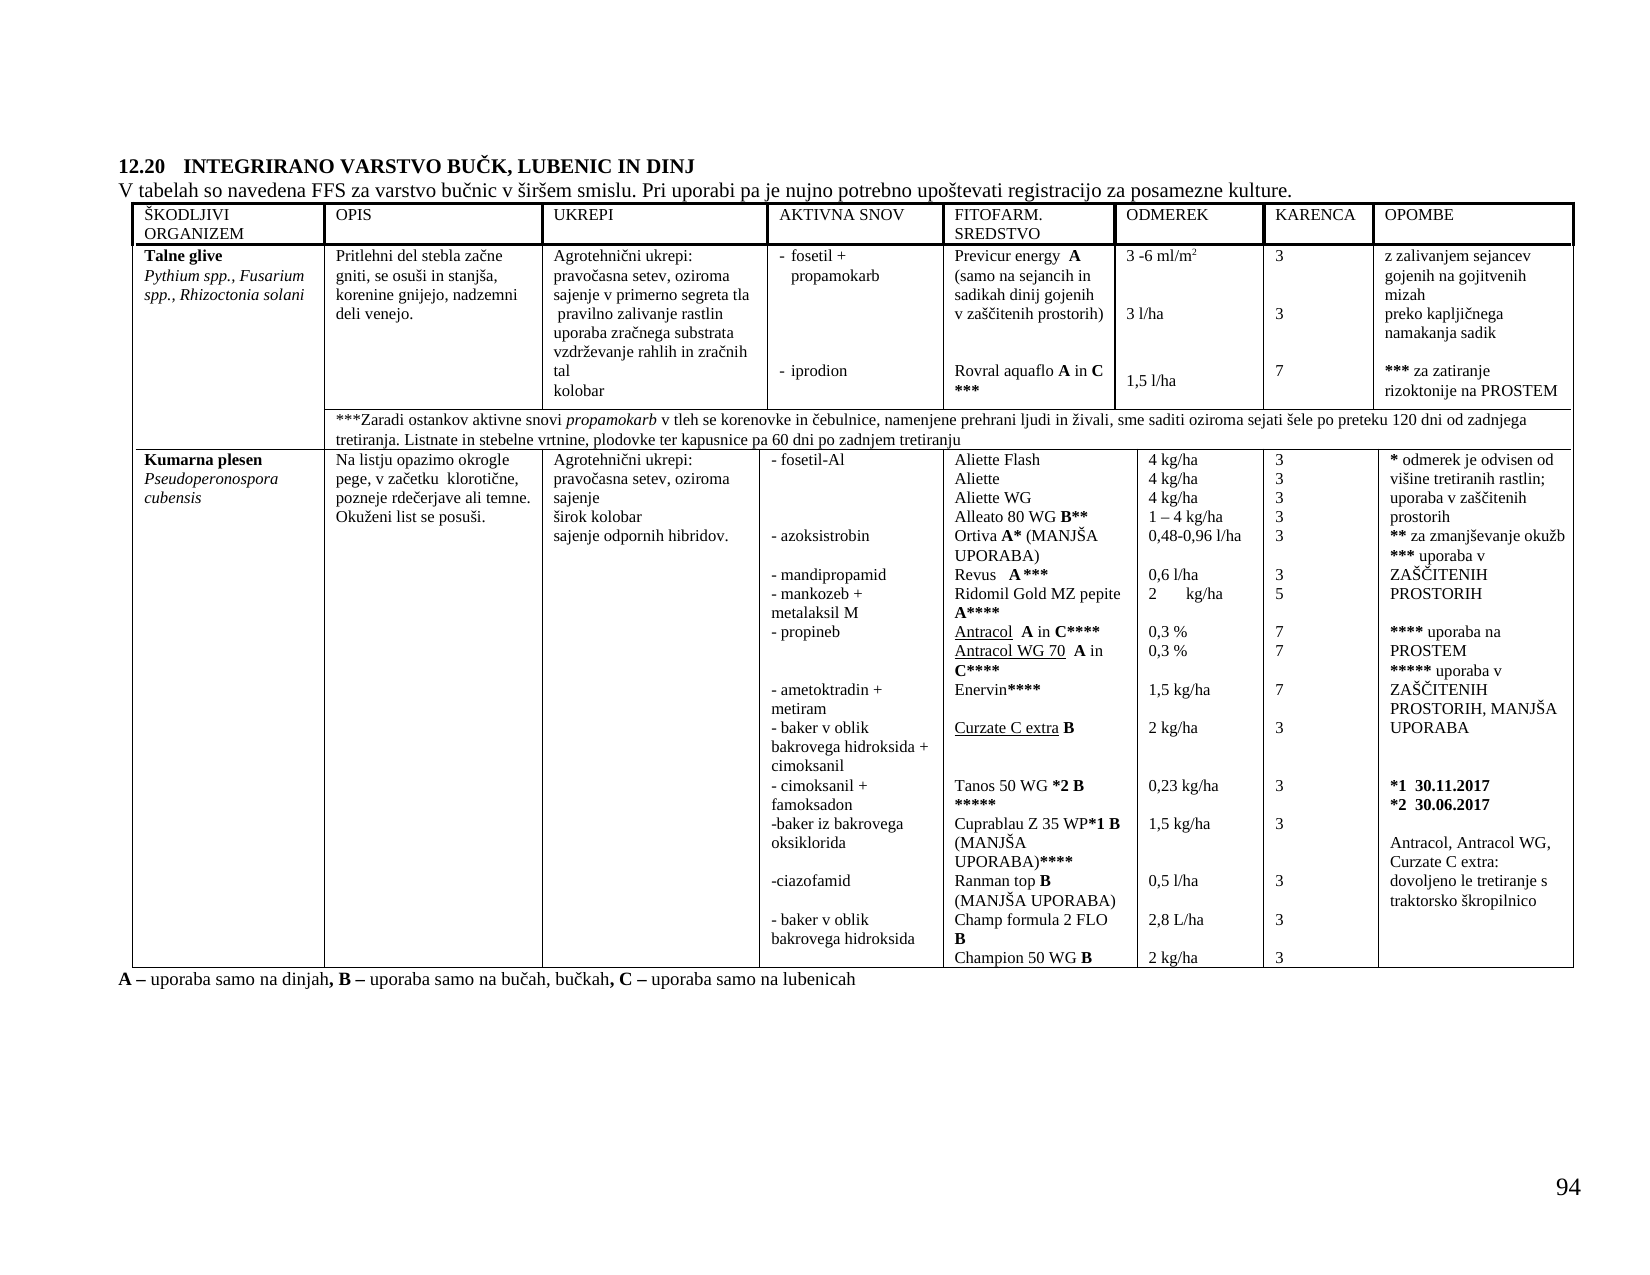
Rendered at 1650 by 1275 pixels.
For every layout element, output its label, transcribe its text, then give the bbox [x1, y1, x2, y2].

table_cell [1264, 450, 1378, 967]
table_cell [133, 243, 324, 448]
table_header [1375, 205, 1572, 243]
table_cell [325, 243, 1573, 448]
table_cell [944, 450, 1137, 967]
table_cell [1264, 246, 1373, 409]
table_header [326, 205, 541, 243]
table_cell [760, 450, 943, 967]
subtitle INTEGRIRANO VARSTVO BUČK, LUBENIC IN DINJ [118, 153, 1581, 178]
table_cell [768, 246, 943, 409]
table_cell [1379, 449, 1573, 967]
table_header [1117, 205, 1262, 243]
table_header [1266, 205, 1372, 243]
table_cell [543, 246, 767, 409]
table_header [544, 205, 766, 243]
text A – uporaba samo na dinjah, B – uporaba samo na bučah, bučkah, C – uporaba samo na lubenicah [118, 968, 1581, 990]
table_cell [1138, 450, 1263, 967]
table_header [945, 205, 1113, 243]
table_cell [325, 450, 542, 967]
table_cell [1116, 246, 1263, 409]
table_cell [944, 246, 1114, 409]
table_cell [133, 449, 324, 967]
text V tabelah so navedena FFS za varstvo bučnic v širšem smislu. Pri uporabi pa je nujno potrebno upoštevati registracijo za posamezne kulture. [118, 178, 1581, 202]
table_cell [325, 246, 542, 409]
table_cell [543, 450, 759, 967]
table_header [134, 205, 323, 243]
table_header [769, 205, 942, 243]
